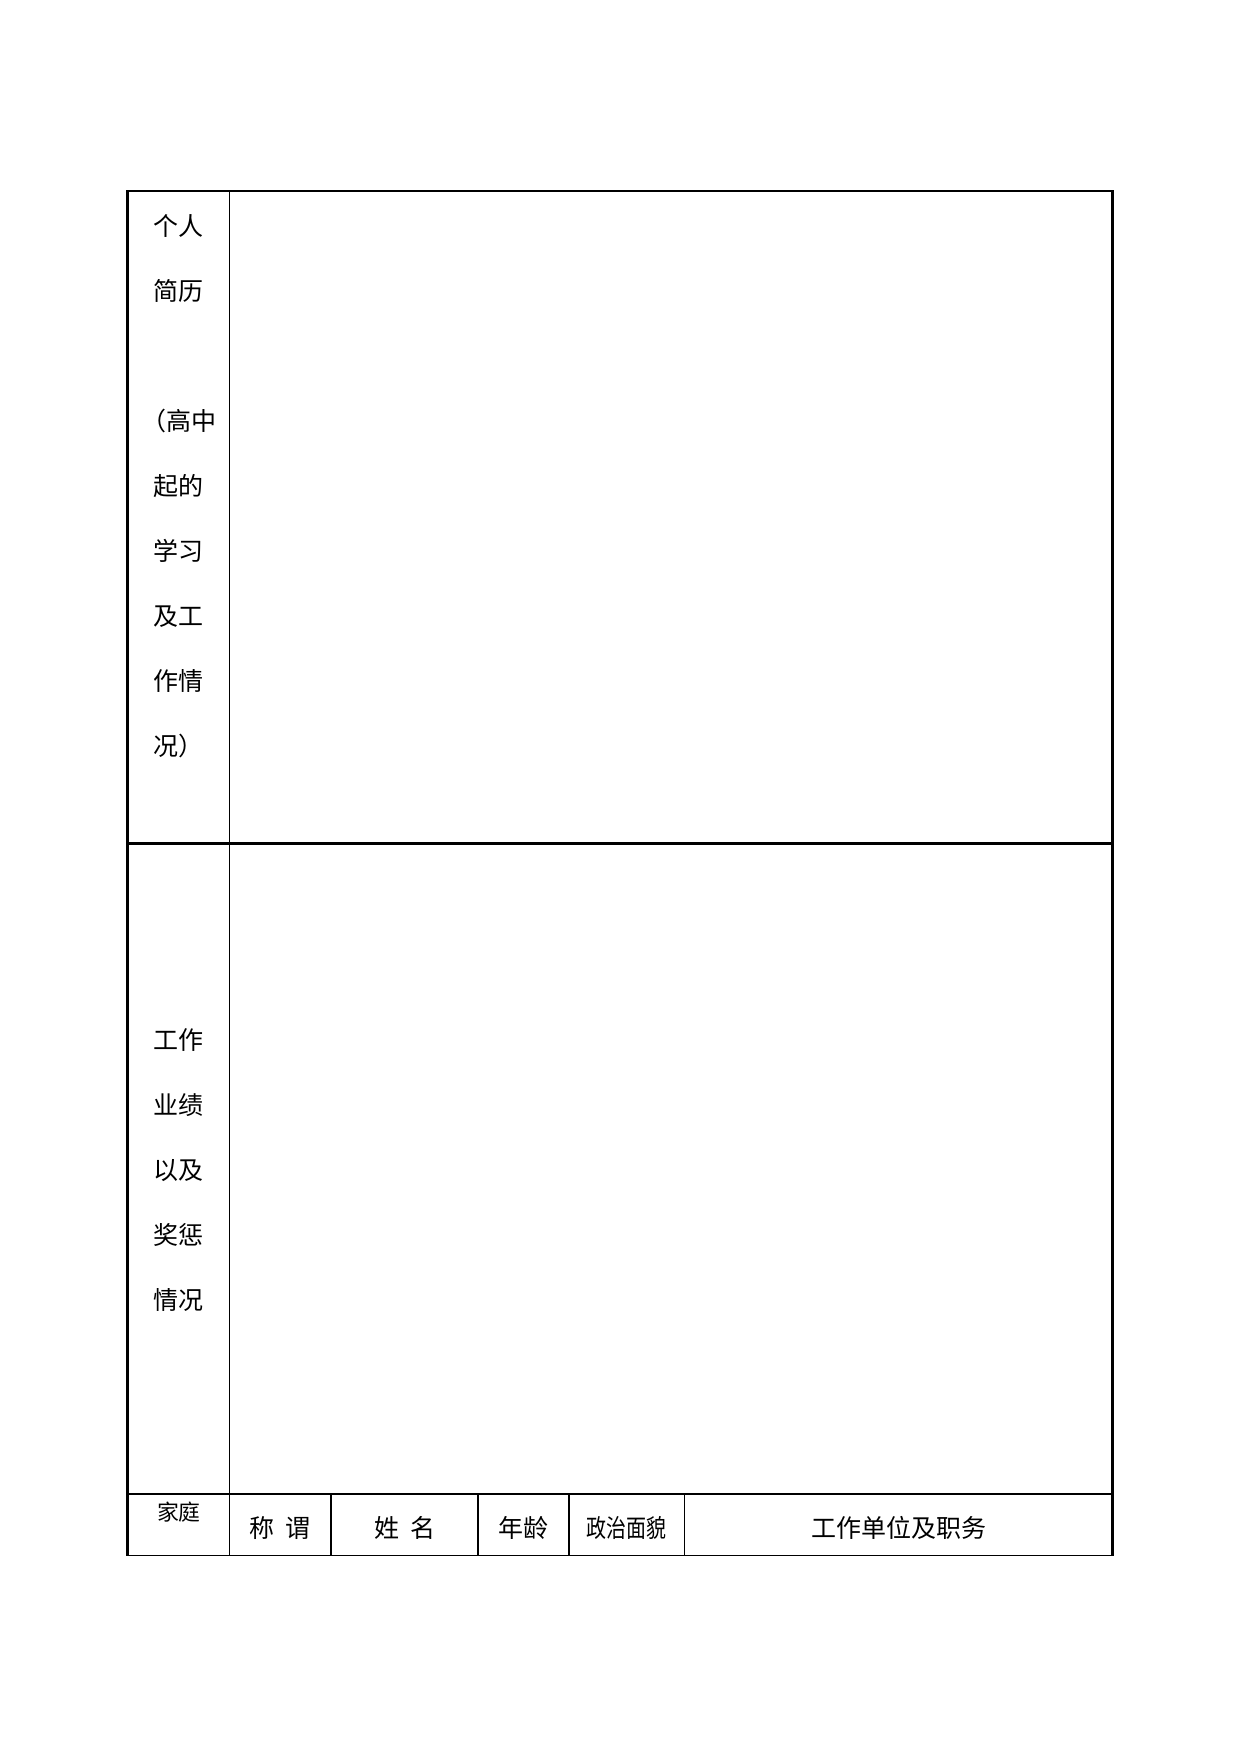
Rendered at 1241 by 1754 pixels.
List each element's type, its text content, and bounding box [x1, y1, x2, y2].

table_cell 姓 名 [332, 1495, 477, 1555]
table_cell 工作 业绩 以及 奖惩 情况 [129, 845, 229, 1493]
table_cell 政治面貌 [570, 1495, 684, 1555]
table_cell 年龄 [479, 1495, 568, 1555]
table_cell 个人 简历 （高中 起的 学习 及工 作情况） [129, 192, 229, 842]
table_cell [230, 845, 1111, 1493]
table_cell [230, 192, 1111, 842]
table_cell 家庭 主要 成员 及 重要 社会 关系 [129, 1495, 229, 1555]
table_cell 工作单位及职务 [685, 1495, 1111, 1555]
table_cell 称 谓 [230, 1495, 330, 1555]
